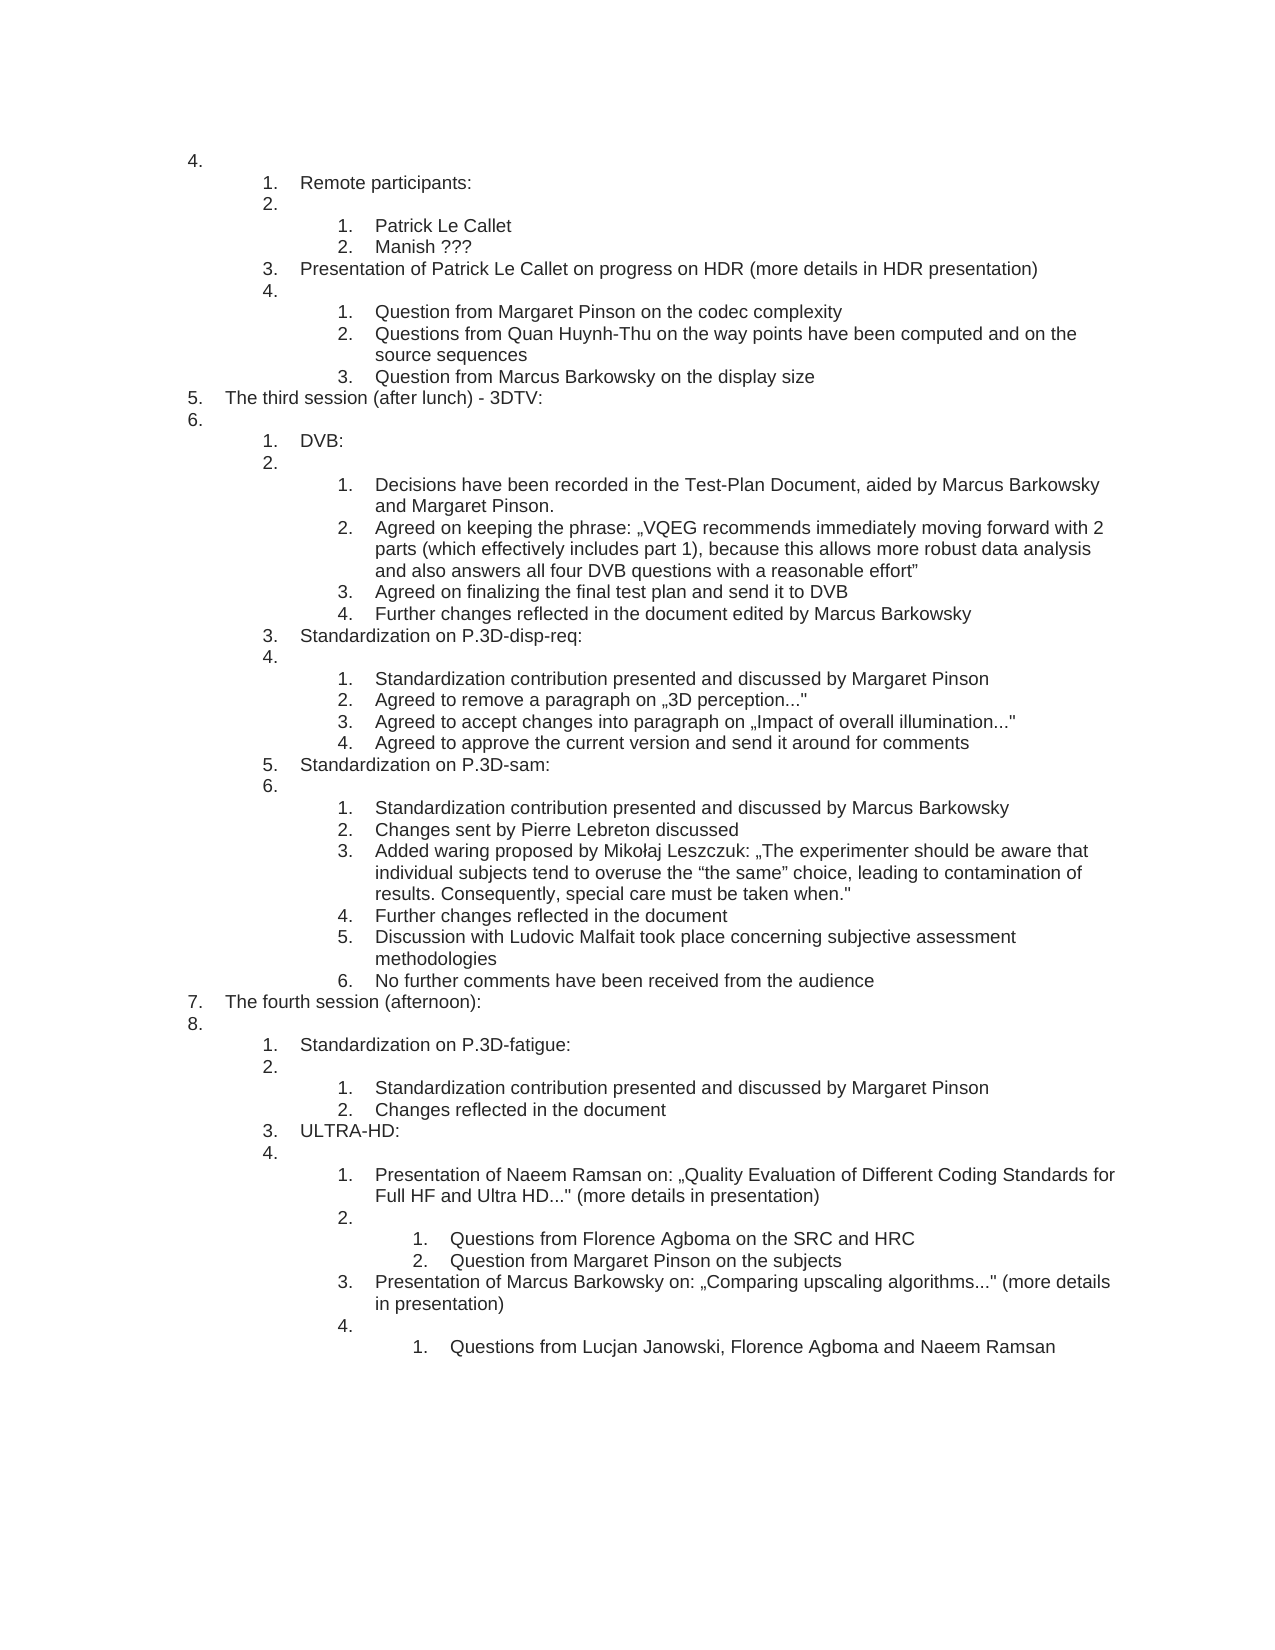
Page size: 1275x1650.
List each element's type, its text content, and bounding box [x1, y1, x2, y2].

list Agreed to approve the current version and send it around for comments [337, 732, 1125, 754]
list Standardization on P.3D-sam: [262, 754, 1125, 775]
list Agreed to remove a paragraph on „3D perception..." [337, 689, 1125, 711]
list Further changes reflected in the document edited by Marcus Barkowsky [337, 603, 1125, 624]
list Remote participants: [262, 172, 1125, 193]
list Questions from Florence Agboma on the SRC and HRC [412, 1228, 1125, 1250]
list Question from Margaret Pinson on the codec complexity [337, 301, 1125, 322]
list Further changes reflected in the document [337, 905, 1125, 926]
list ULTRA-HD: [262, 1120, 1125, 1142]
list Discussion with Ludovic Malfait took place concerning subjective assessment methodologies [337, 926, 1125, 969]
list Changes sent by Pierre Lebreton discussed [337, 818, 1125, 840]
list Decisions have been recorded in the Test-Plan Document, aided by Marcus Barkowsky and Margaret Pinson. [337, 473, 1125, 517]
list Changes reflected in the document [337, 1099, 1125, 1120]
list Agreed to accept changes into paragraph on „Impact of overall illumination..." [337, 711, 1125, 732]
list Questions from Lucjan Janowski, Florence Agboma and Naeem Ramsan [412, 1336, 1125, 1357]
list Presentation of Naeem Ramsan on: „Quality Evaluation of Different Coding Standards for Full HF and Ultra HD..." (more details in presentation) [337, 1163, 1125, 1207]
list Patrick Le Callet [337, 215, 1125, 236]
list Manish ??? [337, 236, 1125, 258]
list Standardization on P.3D-fatigue: [262, 1034, 1125, 1056]
list The fourth session (afternoon): [187, 991, 1125, 1012]
list Standardization contribution presented and discussed by Margaret Pinson [337, 667, 1125, 689]
list No further comments have been received from the audience [337, 969, 1125, 991]
list Presentation of Marcus Barkowsky on: „Comparing upscaling algorithms..." (more details in presentation) [337, 1271, 1125, 1314]
list Added waring proposed by Mikołaj Leszczuk: „The experimenter should be aware that individual subjects tend to overuse the “the same” choice, leading to contamination of results. Consequently, special care must be taken when." [337, 840, 1125, 905]
list Standardization contribution presented and discussed by Marcus Barkowsky [337, 797, 1125, 818]
list Agreed on keeping the phrase: „VQEG recommends immediately moving forward with 2 parts (which effectively includes part 1), because this allows more robust data analysis and also answers all four DVB questions with a reasonable effort” [337, 517, 1125, 581]
list Standardization contribution presented and discussed by Margaret Pinson [337, 1077, 1125, 1099]
list Question from Marcus Barkowsky on the display size [337, 366, 1125, 387]
list Questions from Quan Huynh-Thu on the way points have been computed and on the source sequences [337, 322, 1125, 366]
list Standardization on P.3D-disp-req: [262, 624, 1125, 646]
list Presentation of Patrick Le Callet on progress on HDR (more details in HDR presentation) [262, 258, 1125, 279]
list Question from Margaret Pinson on the subjects [412, 1250, 1125, 1271]
list The third session (after lunch) - 3DTV: [187, 387, 1125, 409]
list Agreed on finalizing the final test plan and send it to DVB [337, 581, 1125, 603]
list DVB: [262, 430, 1125, 452]
